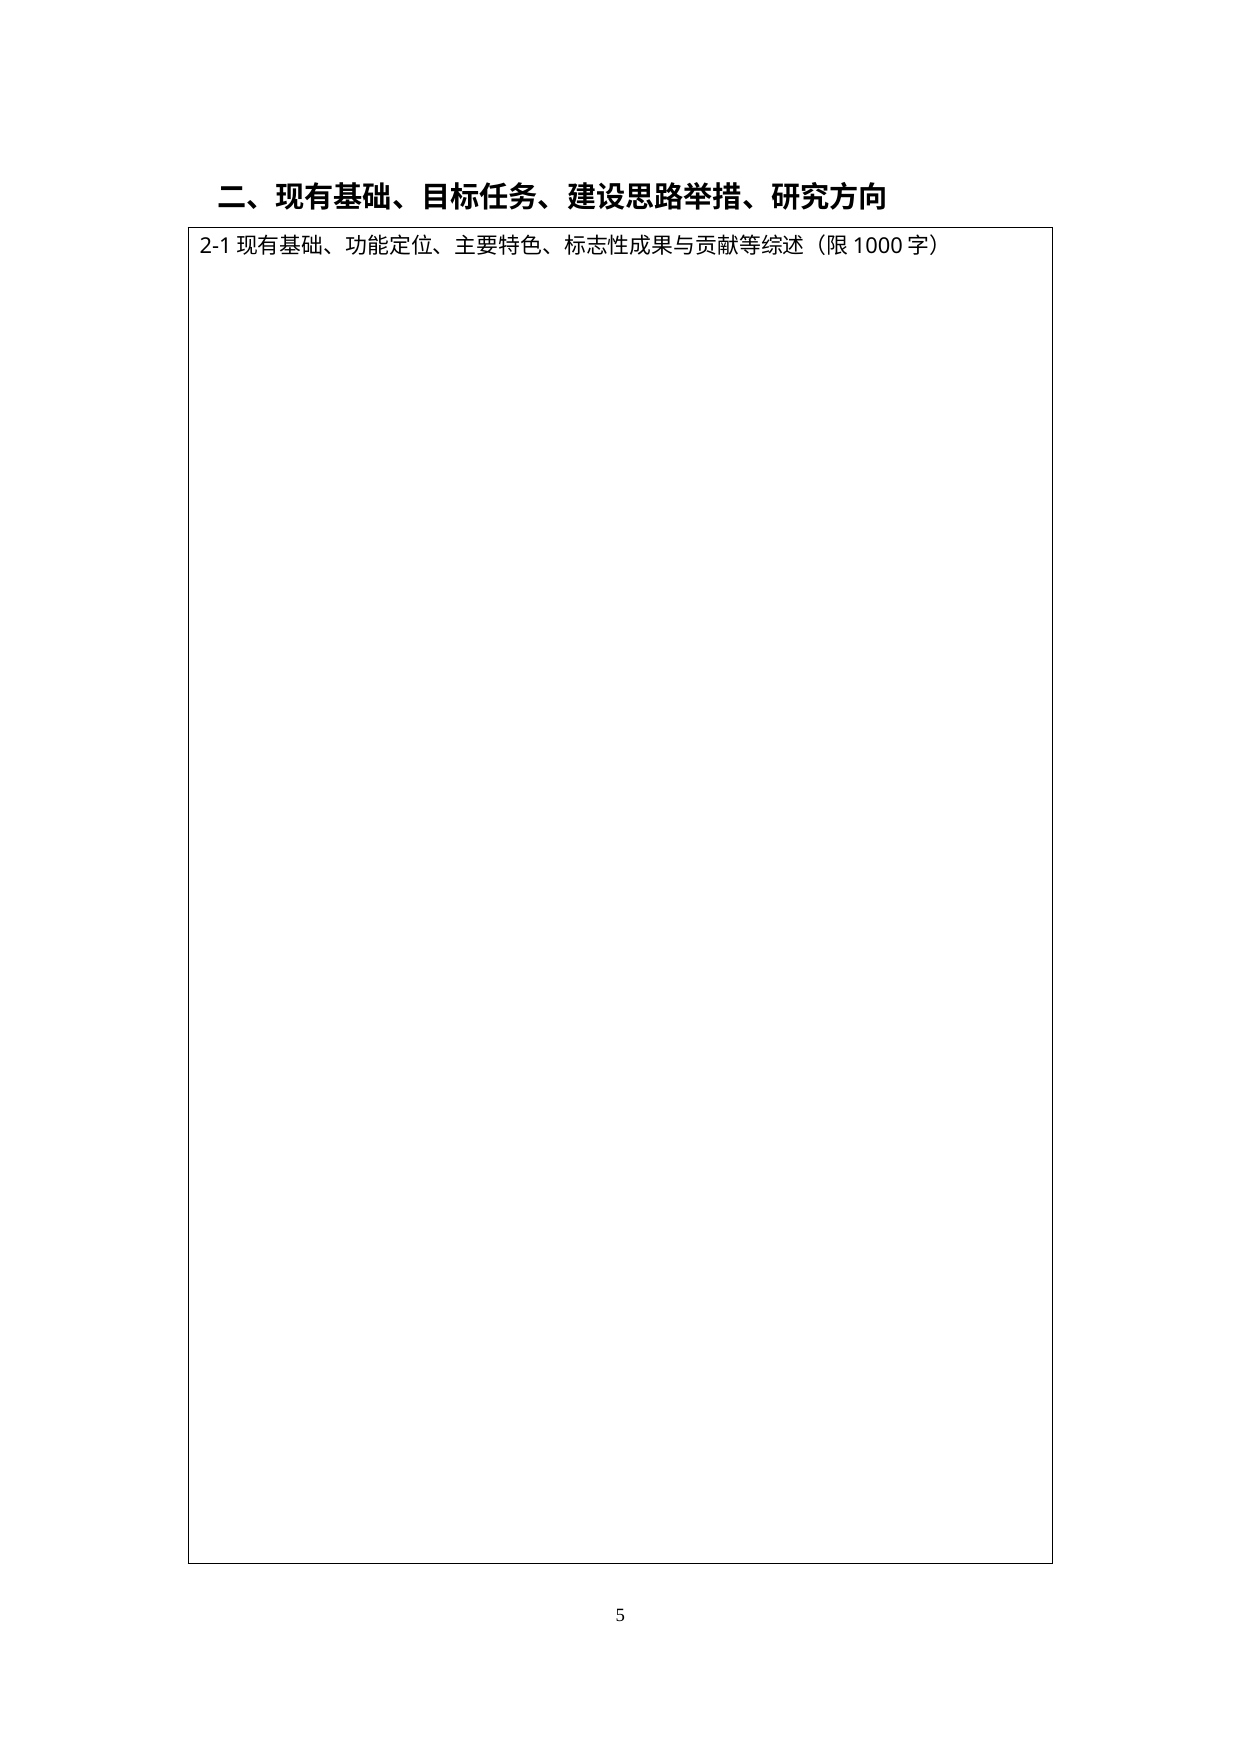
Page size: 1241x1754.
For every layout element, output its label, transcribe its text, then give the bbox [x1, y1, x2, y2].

table_header 2-1现有基础、功能定位、主要特色、标志性成果与贡献等综述（限1000字） [189, 228, 1052, 1563]
text 二、现有基础、目标任务、建设思路举措、研究方向 [187, 162, 1053, 227]
